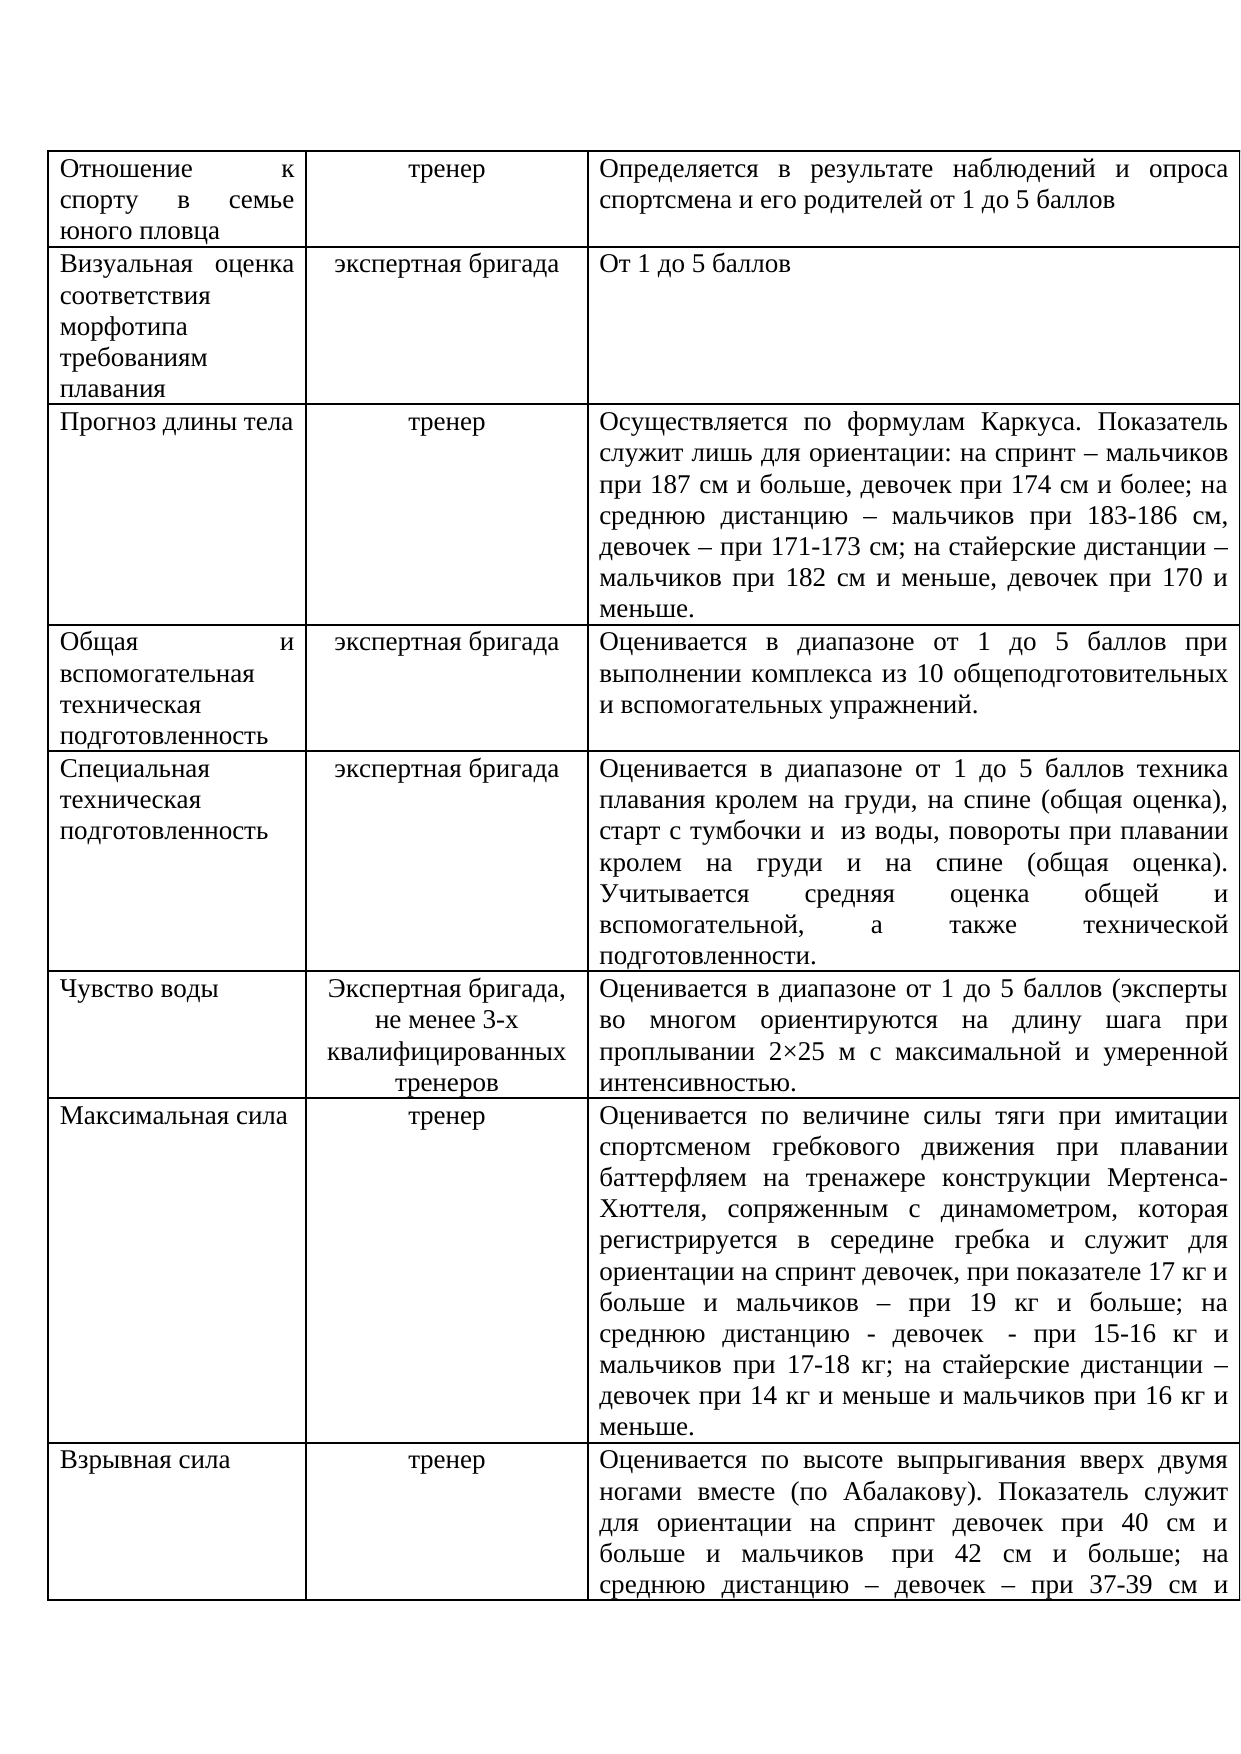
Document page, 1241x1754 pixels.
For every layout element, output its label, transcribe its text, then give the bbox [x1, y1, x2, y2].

table_cell Экспертная бригада, не менее 3-х квалифицированных тренеров [307, 972, 587, 1097]
table_cell Оценивается в диапазоне от 1 до 5 баллов (эксперты во многом ориентируются на длину шага при проплывании 2×25 м с максимальной и умеренной интенсивностью. [589, 972, 1239, 1097]
table_cell Чувство воды [49, 972, 305, 1097]
table_cell экспертная бригада [307, 626, 587, 750]
table_cell Визуальная оценка соответствия морфотипа требованиям плавания [49, 248, 305, 403]
table_cell Оценивается в диапазоне от 1 до 5 баллов при выполнении комплекса из 10 общеподготовительных и вспомогательных упражнений. [589, 626, 1239, 750]
table_cell От 1 до 5 баллов [589, 248, 1239, 403]
table_cell Прогноз длины тела [49, 405, 305, 623]
table_cell тренер [307, 152, 587, 246]
table_cell тренер [307, 1099, 587, 1442]
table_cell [589, 1444, 1239, 1599]
table_cell Оценивается в диапазоне от 1 до 5 баллов техника плавания кролем на груди, на спине (общая оценка), старт с тумбочки и из воды, повороты при плавании кролем на груди и на спине (общая оценка). Учитывается средняя оценка общей и вспомогательной, а также технической подготовленности. [589, 752, 1239, 970]
table_cell Общая и вспомогательная техническая подготовленность [49, 626, 305, 750]
table_cell тренер [307, 405, 587, 623]
table_cell Максимальная сила [49, 1099, 305, 1442]
table_cell экспертная бригада [307, 752, 587, 970]
table_cell Отношение к спорту в семье юного пловца [49, 152, 305, 246]
table_cell Осуществляется по формулам Каркуса. Показатель служит лишь для ориентации: на спринт – мальчиков при 187 см и больше, девочек при 174 см и более; на среднюю дистанцию – мальчиков при 183-186 см, девочек – при 171-173 см; на стайерские дистанции – мальчиков при 182 см и меньше, девочек при 170 и меньше. [589, 405, 1239, 623]
table_cell Специальная техническая подготовленность [49, 752, 305, 970]
table_cell экспертная бригада [307, 248, 587, 403]
table_cell Оценивается по величине силы тяги при имитации спортсменом гребкового движения при плавании баттерфляем на тренажере конструкции Мертенса-Хюттеля, сопряженным с динамометром, которая регистрируется в середине гребка и служит для ориентации на спринт девочек, при показателе 17 кг и больше и мальчиков – при 19 кг и больше; на среднюю дистанцию - девочек - при 15-16 кг и мальчиков при 17-18 кг; на стайерские дистанции – девочек при 14 кг и меньше и мальчиков при 16 кг и меньше. [589, 1099, 1239, 1442]
table_cell Взрывная сила [49, 1444, 305, 1599]
table_cell Определяется в результате наблюдений и опроса спортсмена и его родителей от 1 до 5 баллов [589, 152, 1239, 246]
table_cell тренер [307, 1444, 587, 1599]
